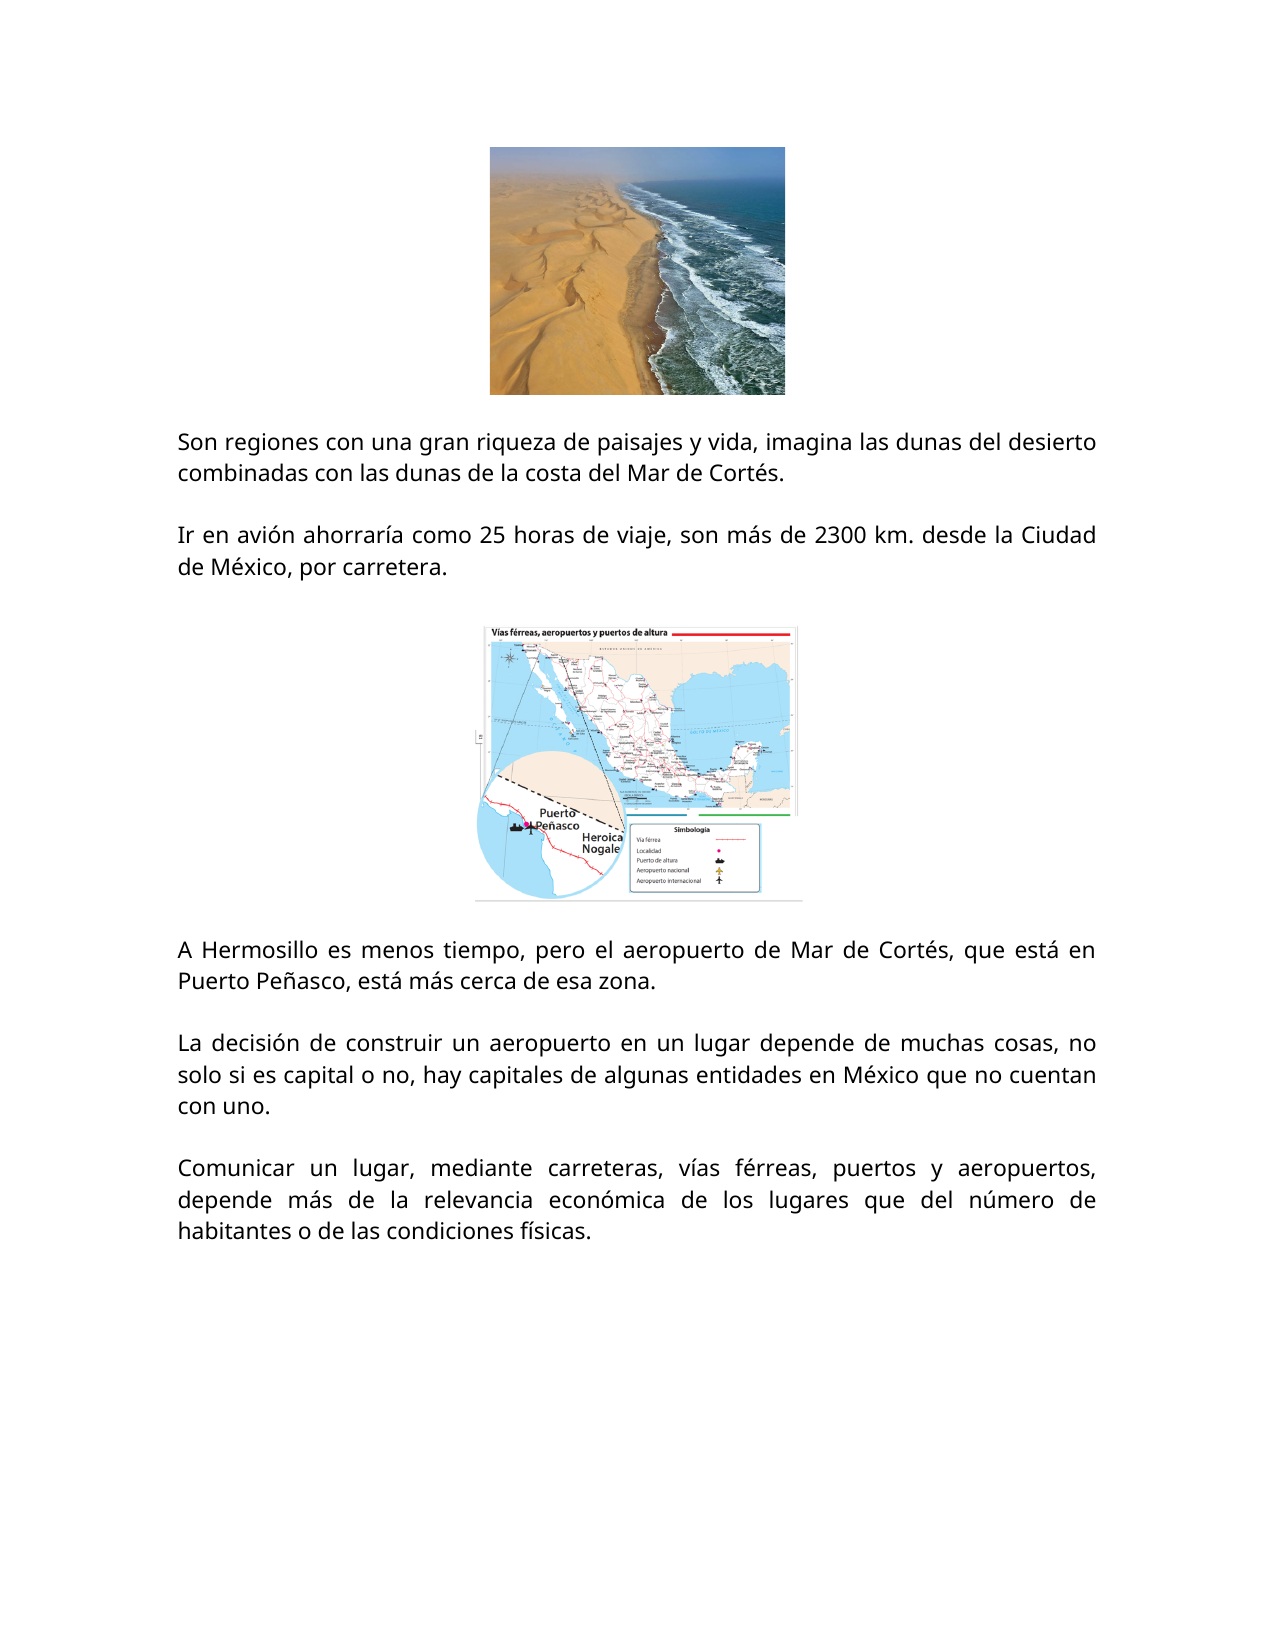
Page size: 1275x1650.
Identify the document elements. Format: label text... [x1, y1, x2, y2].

text Ir en avión ahorraría como 25 horas de viaje, son más de 2300 km. desde la Ciudad de México, por carretera. [177, 519, 1098, 582]
text A Hermosillo es menos tiempo, pero el aeropuerto de Mar de Cortés, que está en Puerto Peñasco, está más cerca de esa zona. [177, 933, 1098, 996]
picture [489, 147, 786, 395]
text La decisión de construir un aeropuerto en un lugar depende de muchas cosas, no solo si es capital o no, hay capitales de algunas entidades en México que no cuentan con uno. [177, 1027, 1098, 1121]
text Son regiones con una gran riqueza de paisajes y vida, imagina las dunas del desierto combinadas con las dunas de la costa del Mar de Cortés. [177, 426, 1098, 488]
text Comunicar un lugar, mediante carreteras, vías férreas, puertos y aeropuertos, depende más de la relevancia económica de los lugares que del número de habitantes o de las condiciones físicas. [177, 1152, 1098, 1246]
picture [472, 613, 803, 903]
